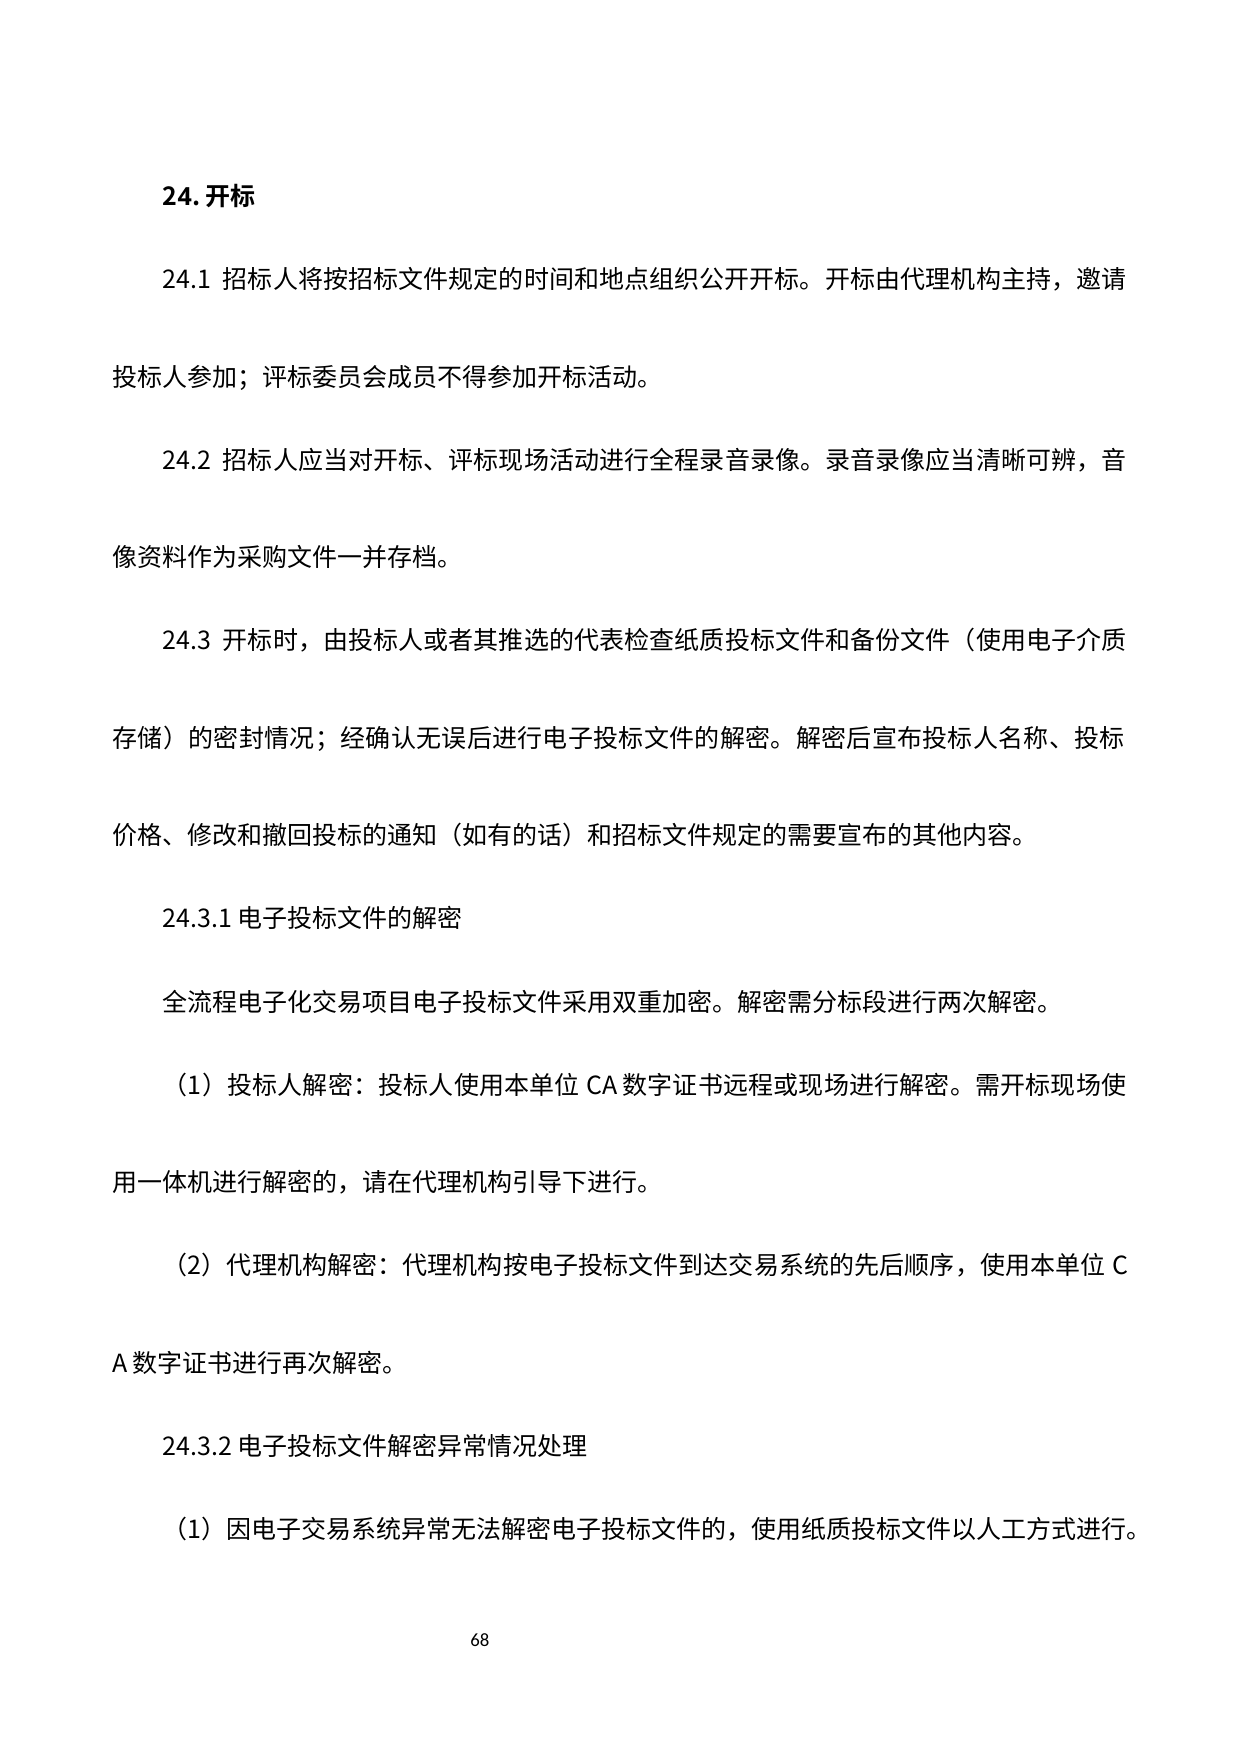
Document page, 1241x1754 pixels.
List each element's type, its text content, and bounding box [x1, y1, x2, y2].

text （1）因电子交易系统异常无法解密电子投标文件的，使用纸质投标文件以人工方式进行。 [112, 1495, 1128, 1560]
text （1）投标人解密：投标人使用本单位CA数字证书远程或现场进行解密。需开标现场使用一体机进行解密的，请在代理机构引导下进行。 [112, 1051, 1128, 1213]
text 24.3.1 电子投标文件的解密 [112, 884, 1128, 949]
text 24.1 招标人将按招标文件规定的时间和地点组织公开开标。开标由代理机构主持，邀请投标人参加；评标委员会成员不得参加开标活动。 [112, 245, 1128, 408]
text 全流程电子化交易项目电子投标文件采用双重加密。解密需分标段进行两次解密。 [112, 968, 1128, 1033]
text 24.2 招标人应当对开标、评标现场活动进行全程录音录像。录音录像应当清晰可辨，音像资料作为采购文件一并存档。 [112, 426, 1128, 588]
text 24. 开标 [112, 162, 1128, 227]
text 24.3 开标时，由投标人或者其推选的代表检查纸质投标文件和备份文件（使用电子介质存储）的密封情况；经确认无误后进行电子投标文件的解密。解密后宣布投标人名称、投标价格、修改和撤回投标的通知（如有的话）和招标文件规定的需要宣布的其他内容。 [112, 606, 1128, 866]
text （2）代理机构解密：代理机构按电子投标文件到达交易系统的先后顺序，使用本单位CA数字证书进行再次解密。 [112, 1231, 1128, 1394]
text 24.3.2 电子投标文件解密异常情况处理 [112, 1412, 1128, 1477]
